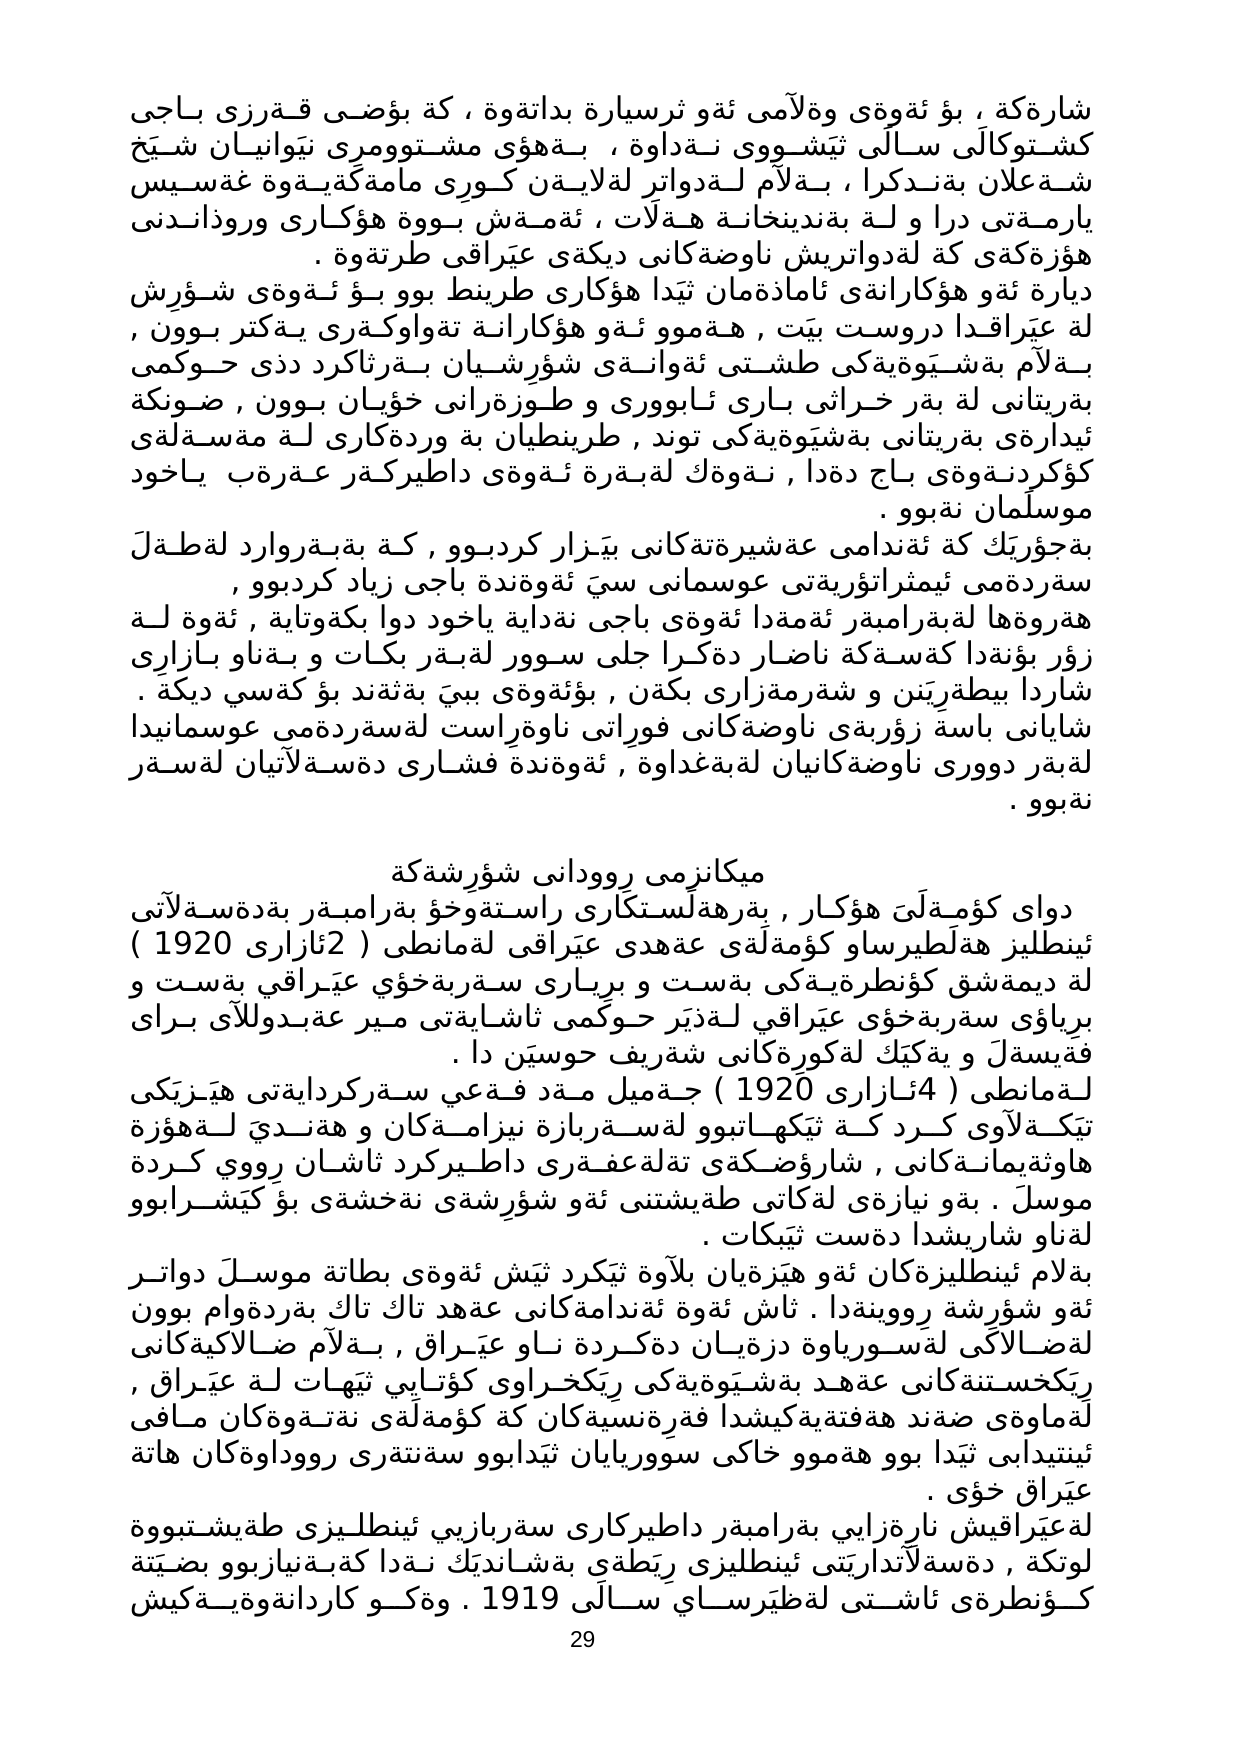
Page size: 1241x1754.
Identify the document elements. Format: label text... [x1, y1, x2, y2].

text ميكانزمى رِوودانى شؤرِشةكة [111, 853, 1045, 889]
text لةمانطى ( 4ئازارى 1920 ) جةميل مةد فةعي سةركردايةتى هيَزيَكى تيَكةلآوى كرد كة ثيَكهاتبوو لةسةربازة نيزامةكان و هةنديَ لةهؤزة هاوثةيمانةكانى , شارؤضكةى تةلةعفةرى داطيركرد ثاشان رِووي كردة موسلَ . بةو نيازةى لةكاتى طةيشتنى ئةو شؤرِشةى نةخشةى بؤ كيَشرابوو لةناو شاريشدا دةست ثيَبكات . [129, 1071, 1093, 1253]
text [129, 90, 1093, 272]
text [129, 1507, 1093, 1616]
text هةروةها لةبةرامبةر ئةمةدا ئةوةى باجى نةداية ياخود دوا بكةوتاية , ئةوة لة زؤر بؤنةدا كةسةكة ناضار دةكرا جلى سوور لةبةر بكات و بةناو بازارِى شاردا بيطةرِيَنن و شةرمةزارى بكةن , بؤئةوةى ببيَ بةثةند بؤ كةسي ديكة . [129, 599, 1093, 708]
text بةلام ئينطليزةكان ئةو هيَزةيان بلآوة ثيَكرد ثيَش ئةوةى بطاتة موسلَ دواتر ئةو شؤرِشة رِووينةدا . ثاش ئةوة ئةندامةكانى عةهد تاك تاك بةردةوام بوون لةضالاكى لةسورياوة دزةيان دةكردة ناو عيَراق , بةلآم ضالاكيةكانى رِيَكخستنةكانى عةهد بةشيَوةيةكى رِيَكخراوى كؤتايي ثيَهات لة عيَراق , لةماوةى ضةند هةفتةيةكيشدا فةرِةنسيةكان كة كؤمةلَةى نةتةوةكان مافى ئينتيدابى ثيَدا بوو هةموو خاكى سووريايان ثيَدابوو سةنتةرى رووداوةكان هاتة عيَراق خؤى . [129, 1253, 1093, 1507]
text دواى كؤمةلَىَ هؤكار , بةرهةلَستكارى راستةوخؤ بةرامبةر بةدةسةلآتى ئينطليز هةلَطيرساو كؤمةلَةى عةهدى عيَراقى لةمانطى ( 2ئازارى 1920 ) لة ديمةشق كؤنطرةيةكى بةست و برِيارى سةربةخؤي عيَراقي بةست و برِياؤى سةربةخؤى عيَراقي لةذيَر حوكمى ثاشايةتى مير عةبدوللآى براى فةيسةلَ و يةكيَك لةكورِةكانى شةريف حوسيَن دا . [129, 889, 1093, 1071]
text بةجؤريَك كة ئةندامى عةشيرةتةكانى بيَزار كردبوو , كة بةبةروارد لةطةلَ سةردةمى ئيمثراتؤريةتى عوسمانى سيَ ئةوةندة باجى زياد كردبوو , [129, 526, 1093, 599]
text شايانى باسة زؤربةى ناوضةكانى فورِاتى ناوةرِاست لةسةردةمى عوسمانيدا لةبةر دوورى ناوضةكانيان لةبةغداوة , ئةوةندة فشارى دةسةلآتيان لةسةر نةبوو . [129, 708, 1093, 817]
text ديارة ئةو هؤكارانةى ئاماذةمان ثيَدا هؤكارى طرينط بوو بؤ ئةوةى شؤرِش لة عيَراقدا دروست بيَت , هةموو ئةو هؤكارانة تةواوكةرى يةكتر بوون , بةلآم بةشيَوةيةكى طشتى ئةوانةى شؤرِشيان بةرثاكرد دذى حوكمى بةريتانى لة بةر خراثى بارى ئابوورى و طوزةرانى خؤيان بوون , ضونكة ئيدارةى بةريتانى بةشيَوةيةكى توند , طرينطيان بة وردةكارى لة مةسةلةى كؤكردنةوةى باج دةدا , نةوةك لةبةرة ئةوةى داطيركةر عةرةب ياخود موسلَمان نةبوو . [129, 272, 1093, 526]
